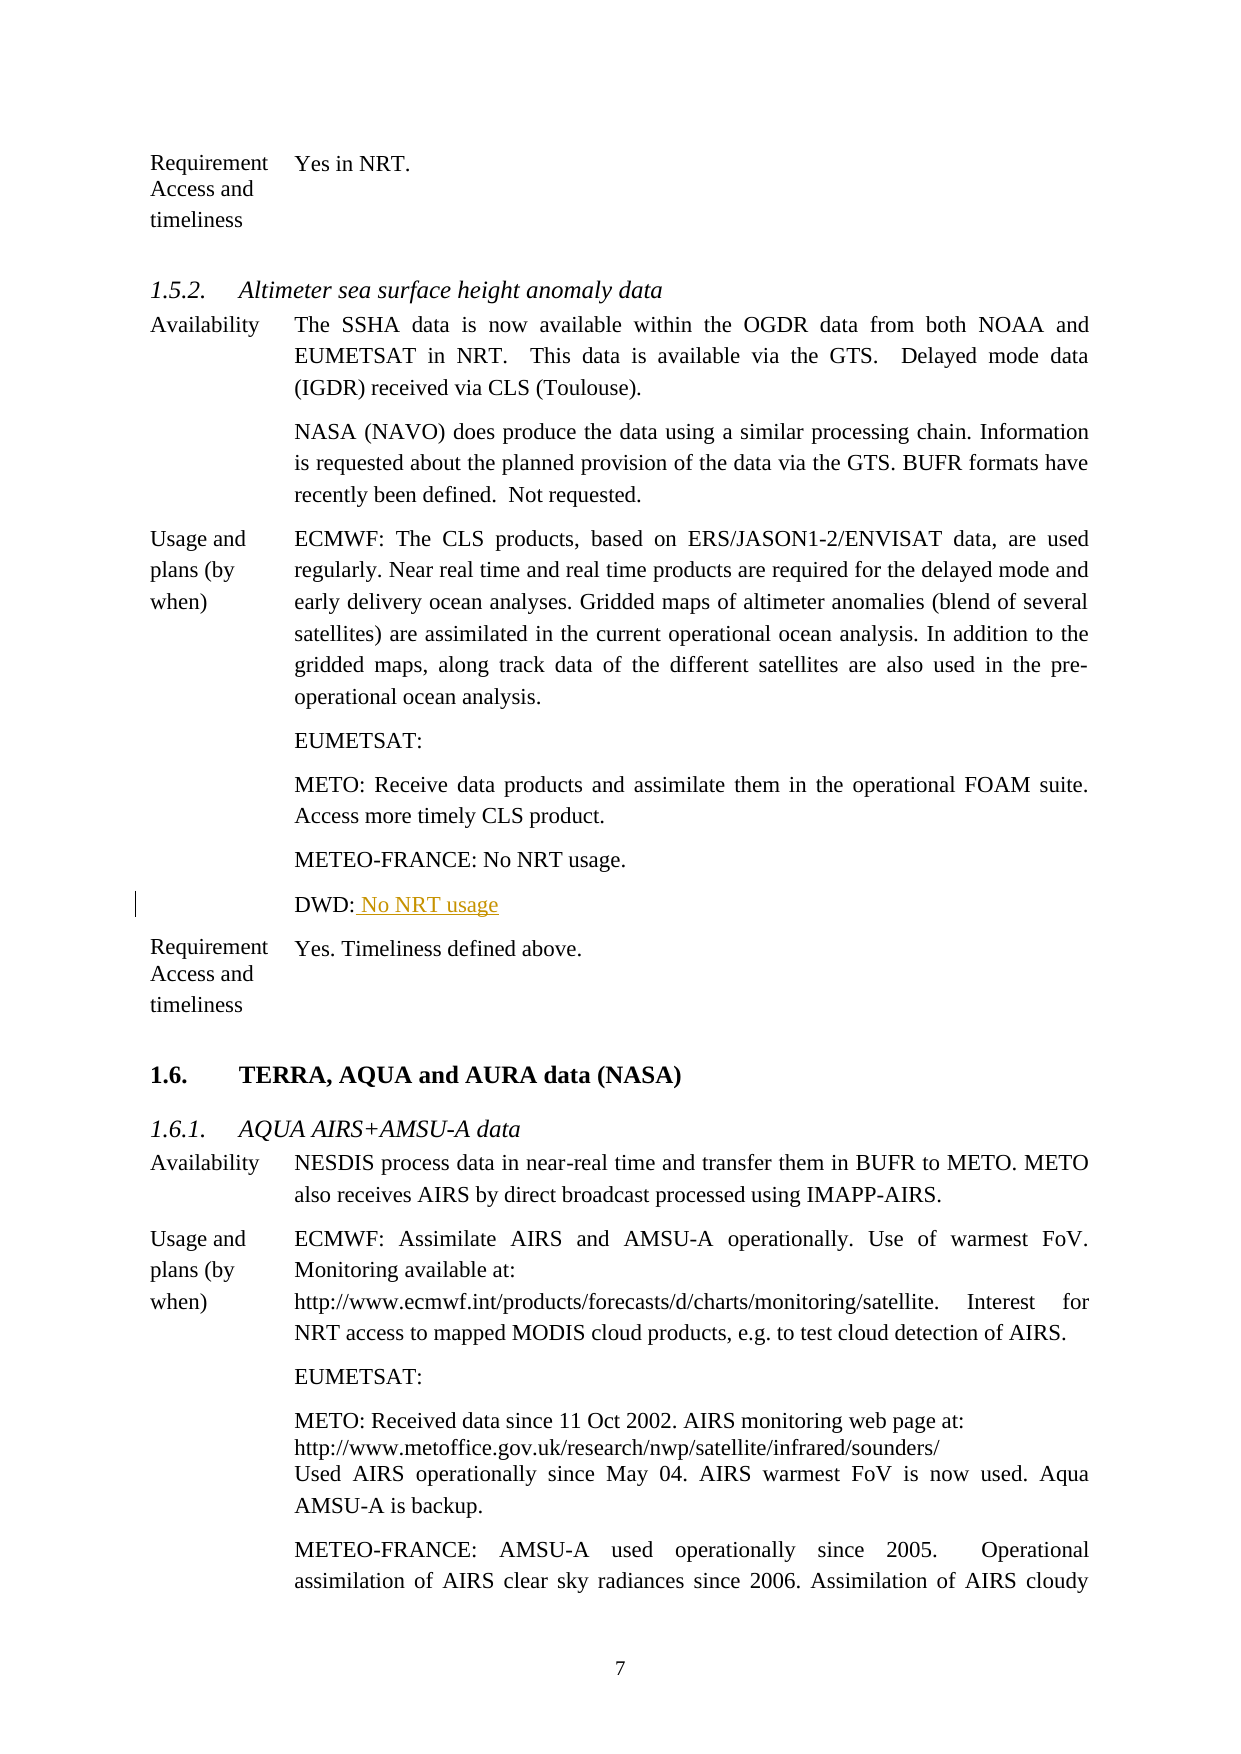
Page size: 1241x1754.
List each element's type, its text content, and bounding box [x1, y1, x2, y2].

table_cell Altimeter sea surface height anomaly data [139, 251, 1101, 311]
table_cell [283, 1225, 1101, 1594]
table_cell Requirement Access and timeliness [139, 150, 283, 251]
table_cell Usage and plans (by when) [139, 525, 283, 935]
table_cell NESDIS process data in near-real time and transfer them in BUFR to METO. METO also receives AIRS by direct broadcast processed using IMAPP-AIRS. [283, 1149, 1101, 1225]
table_cell Availability [139, 311, 283, 525]
table_cell ECMWF: The CLS products, based on ERS/JASON1-2/ENVISAT data, are used regularly. Near real time and real time products are required for the delayed mode and early delivery ocean analyses. Gridded maps of altimeter anomalies (blend of several satellites) are assimilated in the current operational ocean analysis. In addition to the gridded maps, along track data of the different satellites are also used in the pre-operational ocean analysis. EUMETSAT: METO: Receive data products and assimilate them in the operational FOAM suite. Access more timely CLS product. METEO-FRANCE: No NRT usage. DWD: [283, 525, 1101, 935]
table_cell Yes. Timeliness defined above. [283, 935, 1101, 1035]
table_cell TERRA, AQUA and AURA data (NASA) AQUA AIRS+AMSU-A data [139, 1035, 1101, 1149]
table_cell The SSHA data is now available within the OGDR data from both NOAA and EUMETSAT in NRT. This data is available via the GTS. Delayed mode data (IGDR) received via CLS (Toulouse). NASA (NAVO) does produce the data using a similar processing chain. Information is requested about the planned provision of the data via the GTS. BUFR formats have recently been defined. Not requested. [283, 311, 1101, 525]
table_cell Yes in NRT. [283, 150, 1101, 251]
table_cell Availability [139, 1149, 283, 1225]
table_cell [139, 1225, 283, 1594]
table_cell Requirement Access and timeliness [139, 935, 283, 1035]
